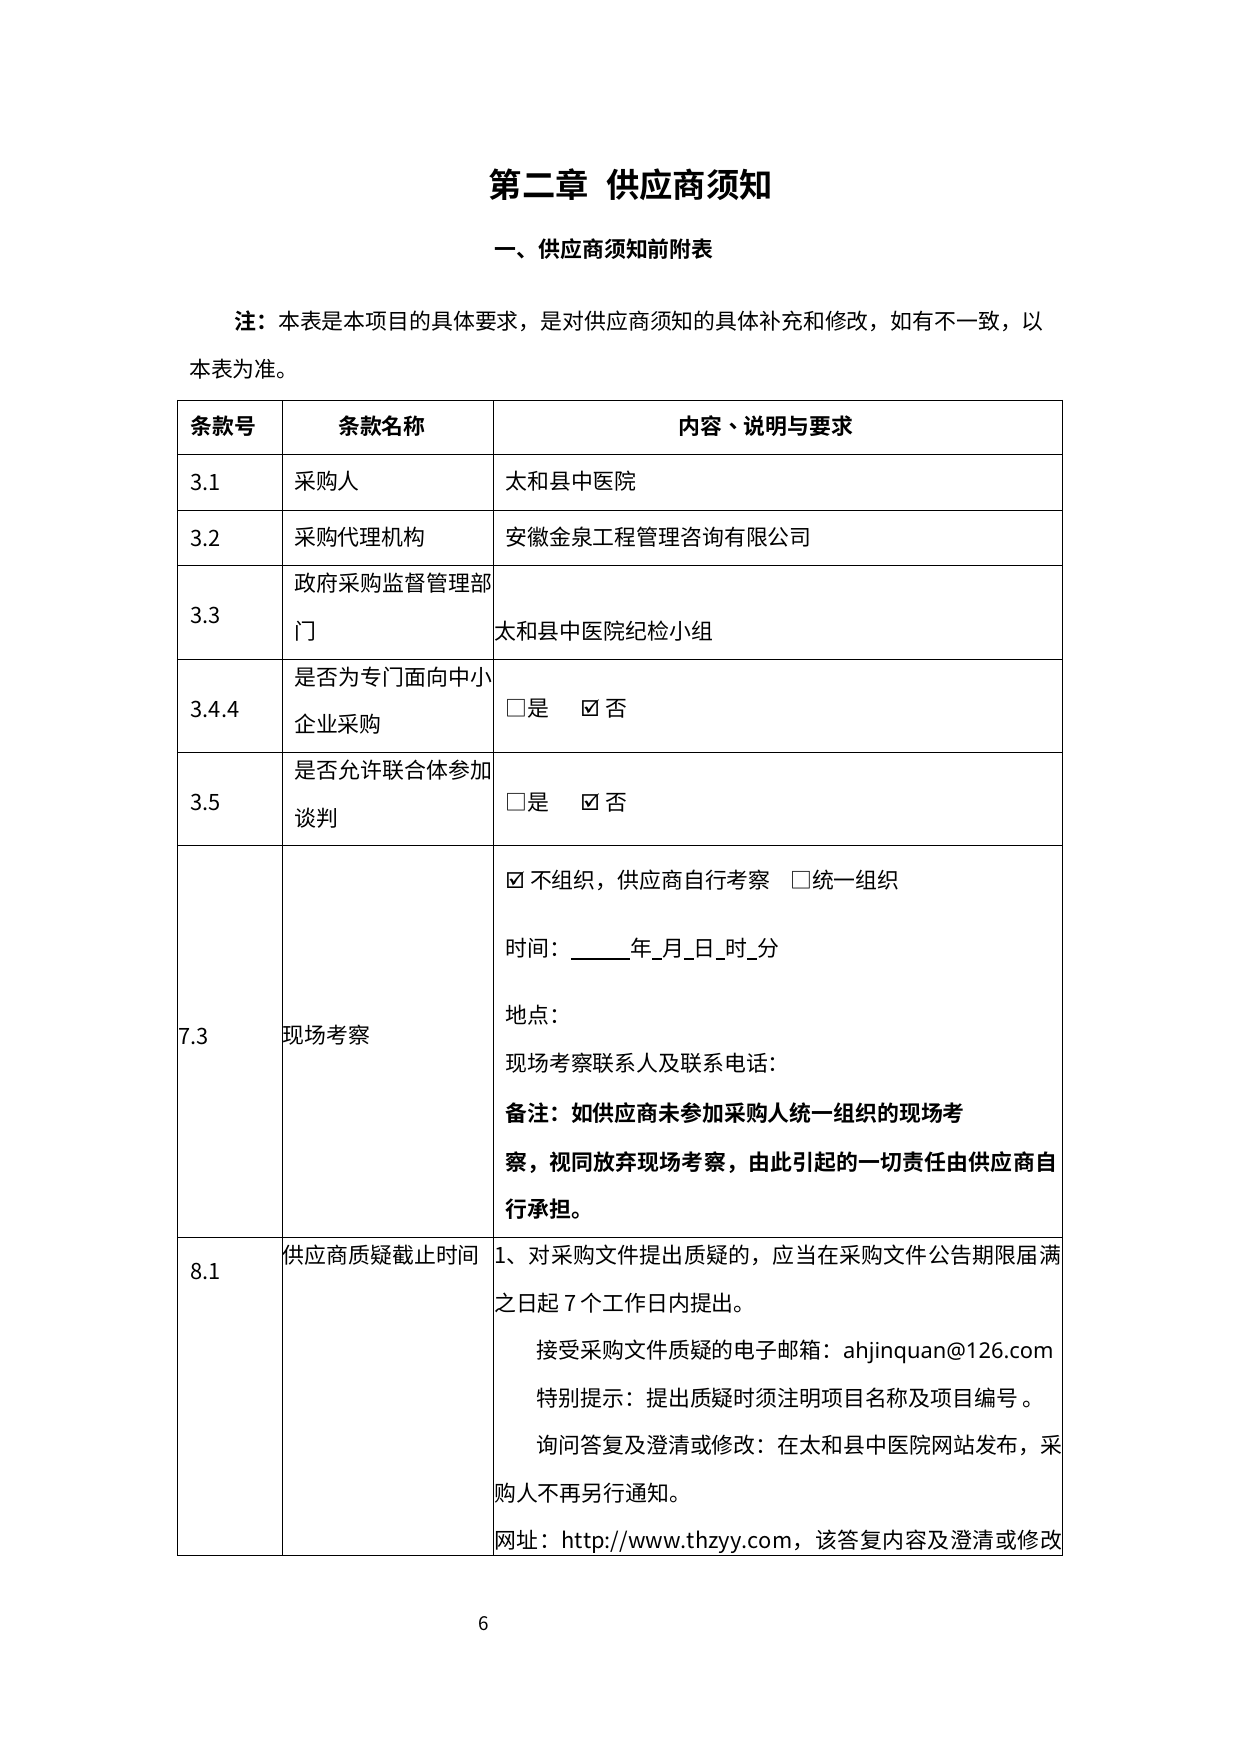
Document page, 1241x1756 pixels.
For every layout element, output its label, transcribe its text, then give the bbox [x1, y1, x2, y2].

subtitle 一、供应商须知前附表 [494, 232, 1121, 263]
table_cell 3.2 [178, 511, 282, 565]
table_cell 现场考察 [283, 846, 493, 1237]
table_cell 3.3 [178, 566, 282, 659]
table_header 内容、说明与要求 [494, 401, 1062, 454]
table_cell 供应商质疑截止时间 [283, 1238, 493, 1555]
table_cell 安徽金泉工程管理咨询有限公司 [494, 511, 1062, 565]
table_header 条款名称 [283, 401, 493, 454]
table_cell 太和县中医院纪检小组 [494, 566, 1062, 659]
table_cell 8.1 [178, 1238, 282, 1555]
table_header 条款号 [178, 401, 282, 454]
table_cell 7.3 [178, 846, 282, 1237]
table_cell 3.4.4 [178, 660, 282, 752]
table_cell 是否为专门面向中小企业采购 [283, 660, 493, 752]
table_cell 是否允许联合体参加谈判 [283, 753, 493, 845]
table_cell 政府采购监督管理部门 [283, 566, 493, 659]
table_cell 3.1 [178, 455, 282, 509]
table_cell 采购人 [283, 455, 493, 509]
subtitle 第二章 供应商须知 [489, 158, 1121, 207]
table_cell 采购代理机构 [283, 511, 493, 565]
table_cell 太和县中医院 [494, 455, 1062, 509]
table_cell 3.5 [178, 753, 282, 845]
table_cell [494, 1412, 1062, 1555]
text 注：本表是本项目的具体要求，是对供应商须知的具体补充和修改，如有不一致，以本表为准。 [189, 304, 1059, 383]
table_cell 不组织，供应商自行考察 □统一组织 时间： 年 月 日 时 分 地点： 现场考察联系人及联系电话： 备注：如供应商未参加采购人统一组织的现场考 察，视同放弃现场考察，由此引起的一切责任由供应商自行承担。 [494, 846, 1062, 1237]
table_cell □是 否 [494, 660, 1062, 752]
table_cell □是 否 [494, 753, 1062, 845]
